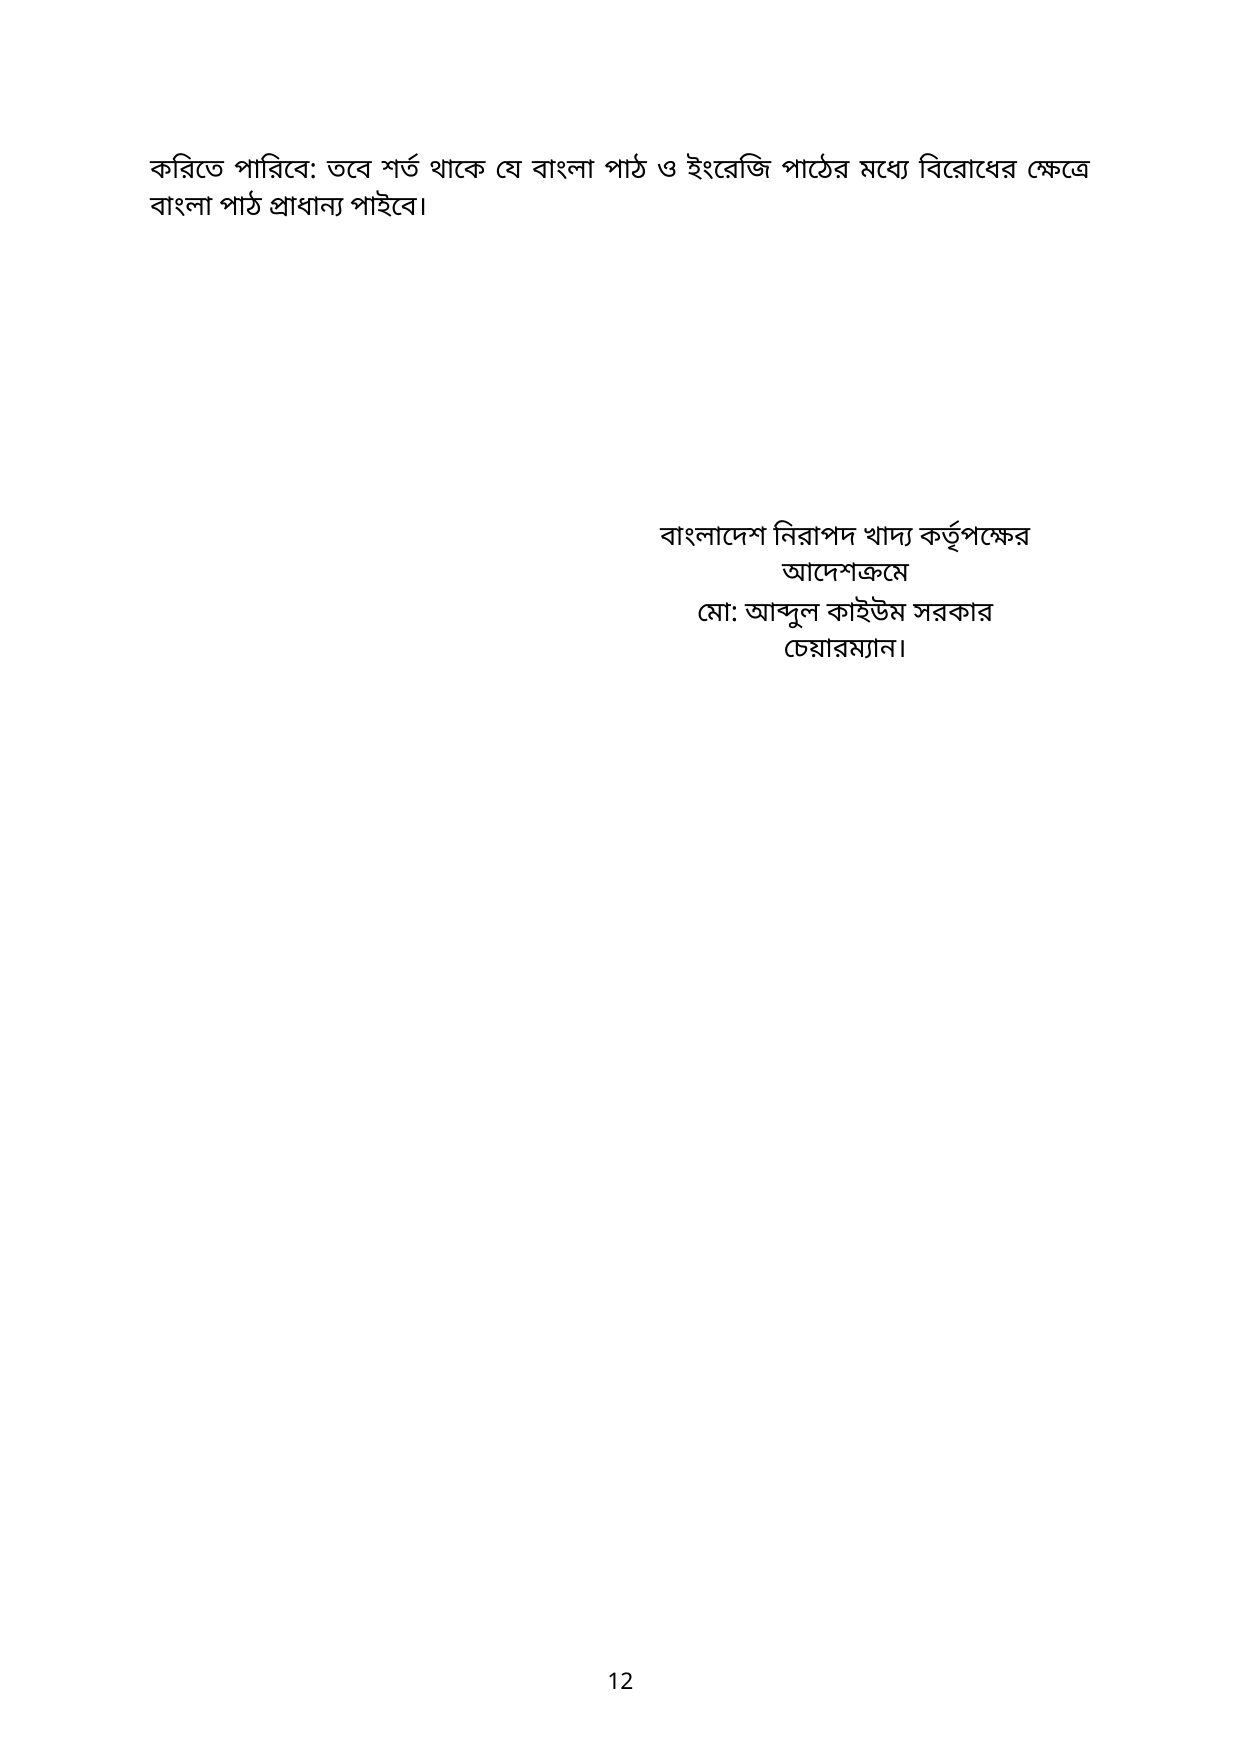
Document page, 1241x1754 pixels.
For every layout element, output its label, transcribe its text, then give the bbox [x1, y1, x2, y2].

text বাংলাদেশ নিরাপদ খাদ্য কর্তৃপক্ষের আদেশক্রমে [600, 521, 1090, 593]
text চেয়ারম্যান। [600, 633, 1090, 669]
text মো: আব্দুল কাইউম সরকার [600, 593, 1090, 633]
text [150, 150, 1090, 226]
